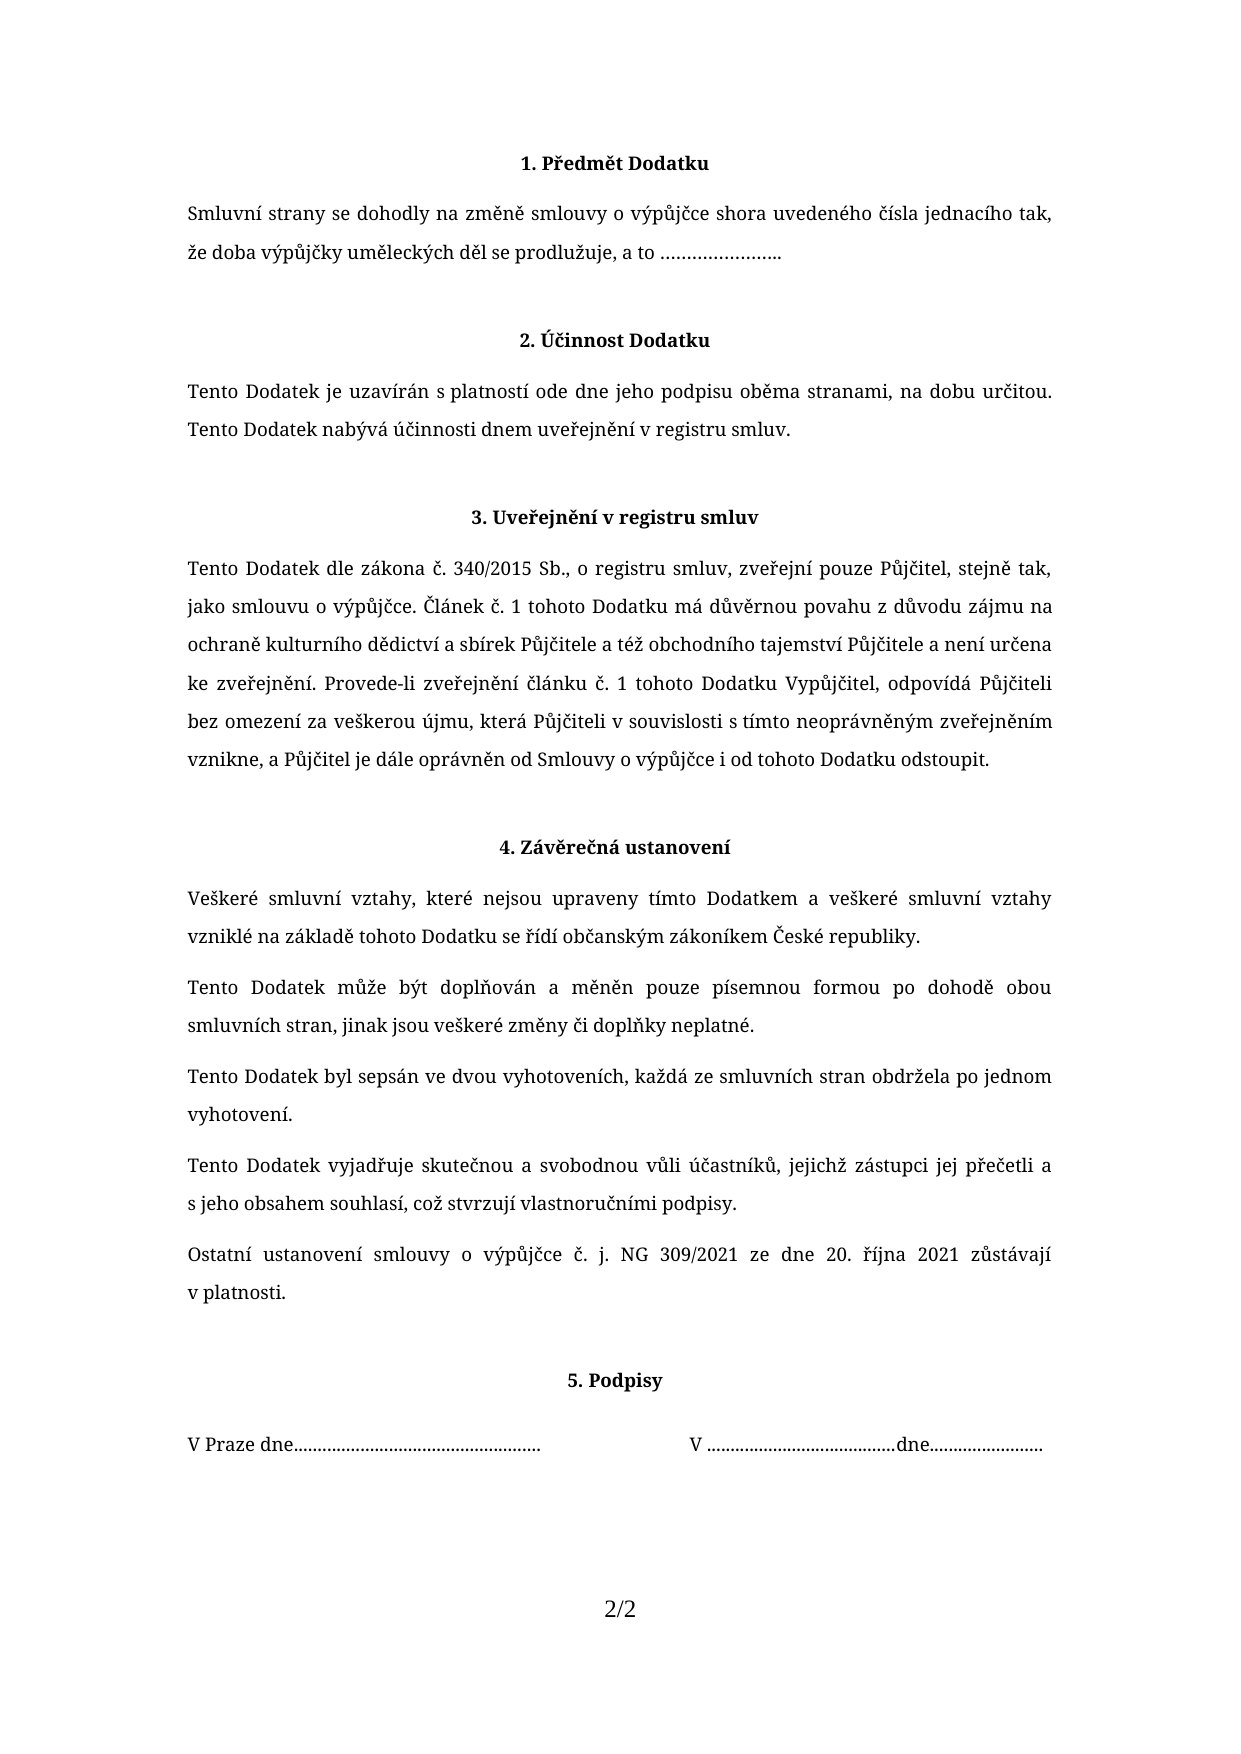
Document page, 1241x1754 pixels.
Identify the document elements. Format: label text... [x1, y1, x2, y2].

text V Praze dne V dne [187, 1431, 1053, 1457]
text Smluvní strany se dohodly na změně smlouvy o výpůjčce shora uvedeného čísla jednacího tak, že doba výpůjčky uměleckých děl se prodlužuje, a to ………………….. [187, 201, 1053, 264]
text Tento Dodatek je uzavírán s platností ode dne jeho podpisu oběma stranami, na dobu určitou. Tento Dodatek nabývá účinnosti dnem uveřejnění v registru smluv. [187, 378, 1053, 442]
text Tento Dodatek vyjadřuje skutečnou a svobodnou vůli účastníků, jejichž zástupci jej přečetli a s jeho obsahem souhlasí, což stvrzují vlastnoručními podpisy. [187, 1152, 1053, 1216]
text Tento Dodatek může být doplňován a měněn pouze písemnou formou po dohodě obou smluvních stran, jinak jsou veškeré změny či doplňky neplatné. [187, 974, 1053, 1038]
text Ostatní ustanovení smlouvy o výpůjčce č. j. NG 309/2021 ze dne 20. října 2021 zůstávají v platnosti. [187, 1241, 1053, 1305]
subtitle Podpisy [187, 1367, 1053, 1393]
text Tento Dodatek byl sepsán ve dvou vyhotoveních, každá ze smluvních stran obdržela po jednom vyhotovení. [187, 1063, 1053, 1127]
subtitle Uveřejnění v registru smluv [187, 504, 1053, 530]
subtitle Závěrečná ustanovení [187, 834, 1053, 860]
text Tento Dodatek dle zákona č. 340/2015 Sb., o registru smluv, zveřejní pouze Půjčitel, stejně tak, jako smlouvu o výpůjčce. Článek č. 1 tohoto Dodatku má důvěrnou povahu z důvodu zájmu na ochraně kulturního dědictví a sbírek Půjčitele a též obchodního tajemství Půjčitele a není určena ke zveřejnění. Provede-li zveřejnění článku č. 1 tohoto Dodatku Vypůjčitel, odpovídá Půjčiteli bez omezení za veškerou újmu, která Půjčiteli v souvislosti s tímto neoprávněným zveřejněním vznikne, a Půjčitel je dále oprávněn od Smlouvy o výpůjčce i od tohoto Dodatku odstoupit. [187, 555, 1053, 772]
text Veškeré smluvní vztahy, které nejsou upraveny tímto Dodatkem a veškeré smluvní vztahy vzniklé na základě tohoto Dodatku se řídí občanským zákoníkem České republiky. [187, 885, 1053, 949]
subtitle Předmět Dodatku [187, 150, 1053, 176]
subtitle Účinnost Dodatku [187, 327, 1053, 353]
